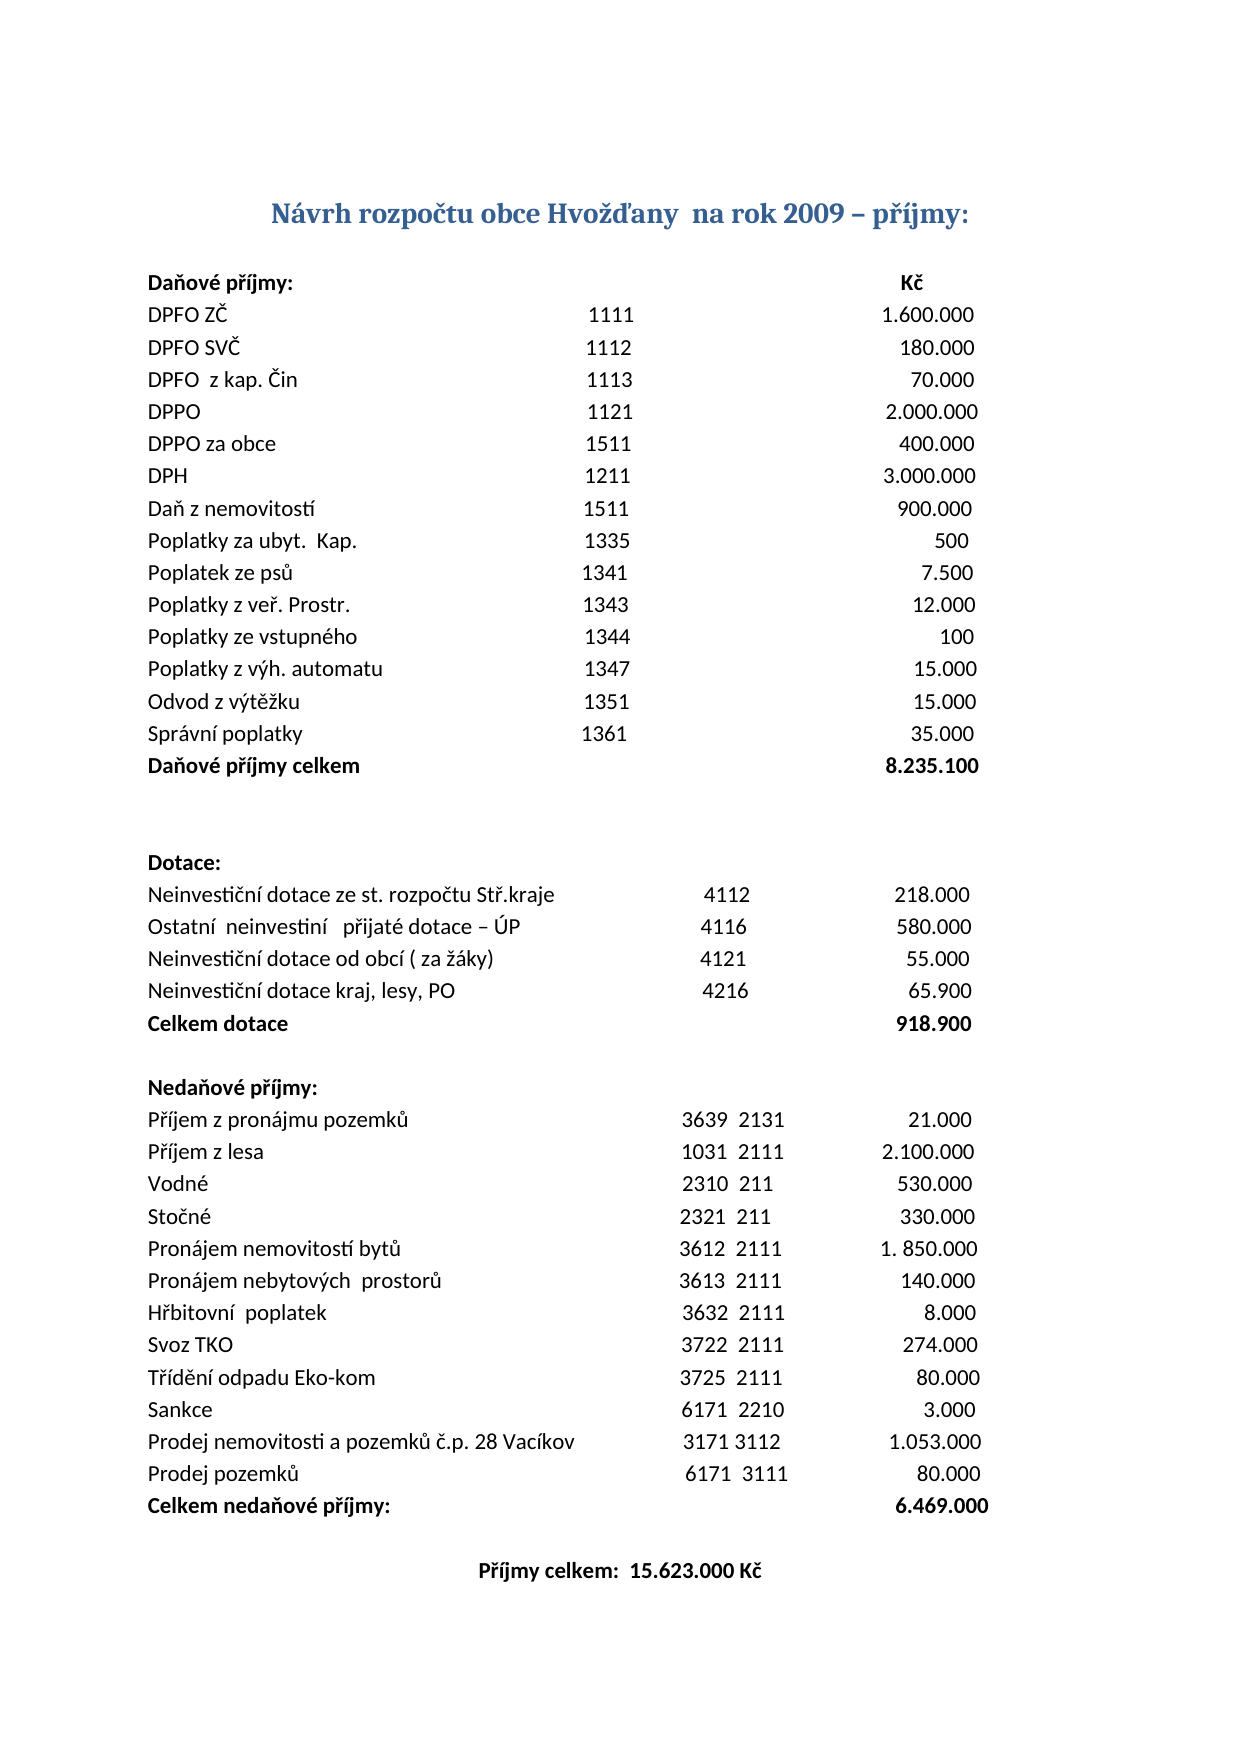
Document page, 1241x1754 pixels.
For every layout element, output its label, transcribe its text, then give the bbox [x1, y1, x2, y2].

text DPH 1211 3.000.000 [148, 461, 1093, 489]
text Třídění odpadu Eko-kom 3725 2111 80.000 [148, 1363, 1093, 1391]
text Odvod z výtěžku 1351 15.000 [148, 687, 1093, 715]
text Poplatky za ubyt. Kap. 1335 500 [148, 526, 1093, 554]
text Daň z nemovitostí 1511 900.000 [148, 494, 1093, 522]
text Poplatky z veř. Prostr. 1343 12.000 [148, 590, 1093, 618]
text DPFO z kap. Čin 1113 70.000 [148, 365, 1093, 393]
text Neinvestiční dotace od obcí ( za žáky) 4121 55.000 [148, 944, 1093, 972]
text DPFO SVČ 1112 180.000 [148, 333, 1093, 361]
text Stočné 2321 211 330.000 [148, 1202, 1093, 1230]
text Poplatky z výh. automatu 1347 15.000 [148, 654, 1093, 683]
text Správní poplatky 1361 35.000 [148, 719, 1093, 747]
text Sankce 6171 2210 3.000 [148, 1395, 1093, 1423]
text Svoz TKO 3722 2111 274.000 [148, 1331, 1093, 1358]
text Vodné 2310 211 530.000 [148, 1169, 1093, 1198]
text Pronájem nemovitostí bytů 3612 2111 1. 850.000 [148, 1234, 1093, 1262]
text DPPO za obce 1511 400.000 [148, 429, 1093, 457]
text DPFO ZČ 1111 1.600.000 [148, 301, 1093, 328]
text Nedaňové příjmy: [148, 1073, 1093, 1101]
text Hřbitovní poplatek 3632 2111 8.000 [148, 1298, 1093, 1326]
text Příjem z pronájmu pozemků 3639 2131 21.000 [148, 1105, 1093, 1133]
text Neinvestiční dotace ze st. rozpočtu Stř.kraje 4112 218.000 [148, 880, 1093, 908]
text Daňové příjmy celkem 8.235.100 [148, 751, 1093, 779]
subtitle Návrh rozpočtu obce Hvožďany na rok 2009 – příjmy: [148, 198, 1093, 231]
text DPPO 1121 2.000.000 [148, 397, 1093, 425]
text Neinvestiční dotace kraj, lesy, PO 4216 65.900 [148, 976, 1093, 1004]
text Poplatek ze psů 1341 7.500 [148, 558, 1093, 586]
text Poplatky ze vstupného 1344 100 [148, 622, 1093, 650]
text Dotace: [148, 848, 1093, 876]
text Celkem nedaňové příjmy: 6.469.000 [148, 1491, 1093, 1519]
text Ostatní neinvestiní přijaté dotace – ÚP 4116 580.000 [148, 912, 1093, 940]
text Příjmy celkem: 15.623.000 Kč [148, 1556, 1093, 1584]
text Celkem dotace 918.900 [148, 1009, 1093, 1037]
text Prodej nemovitosti a pozemků č.p. 28 Vacíkov 3171 3112 1.053.000 [148, 1427, 1093, 1455]
text Daňové příjmy: Kč [148, 268, 1093, 296]
text Prodej pozemků 6171 3111 80.000 [148, 1459, 1093, 1487]
text Příjem z lesa 1031 2111 2.100.000 [148, 1137, 1093, 1165]
text Pronájem nebytových prostorů 3613 2111 140.000 [148, 1266, 1093, 1294]
